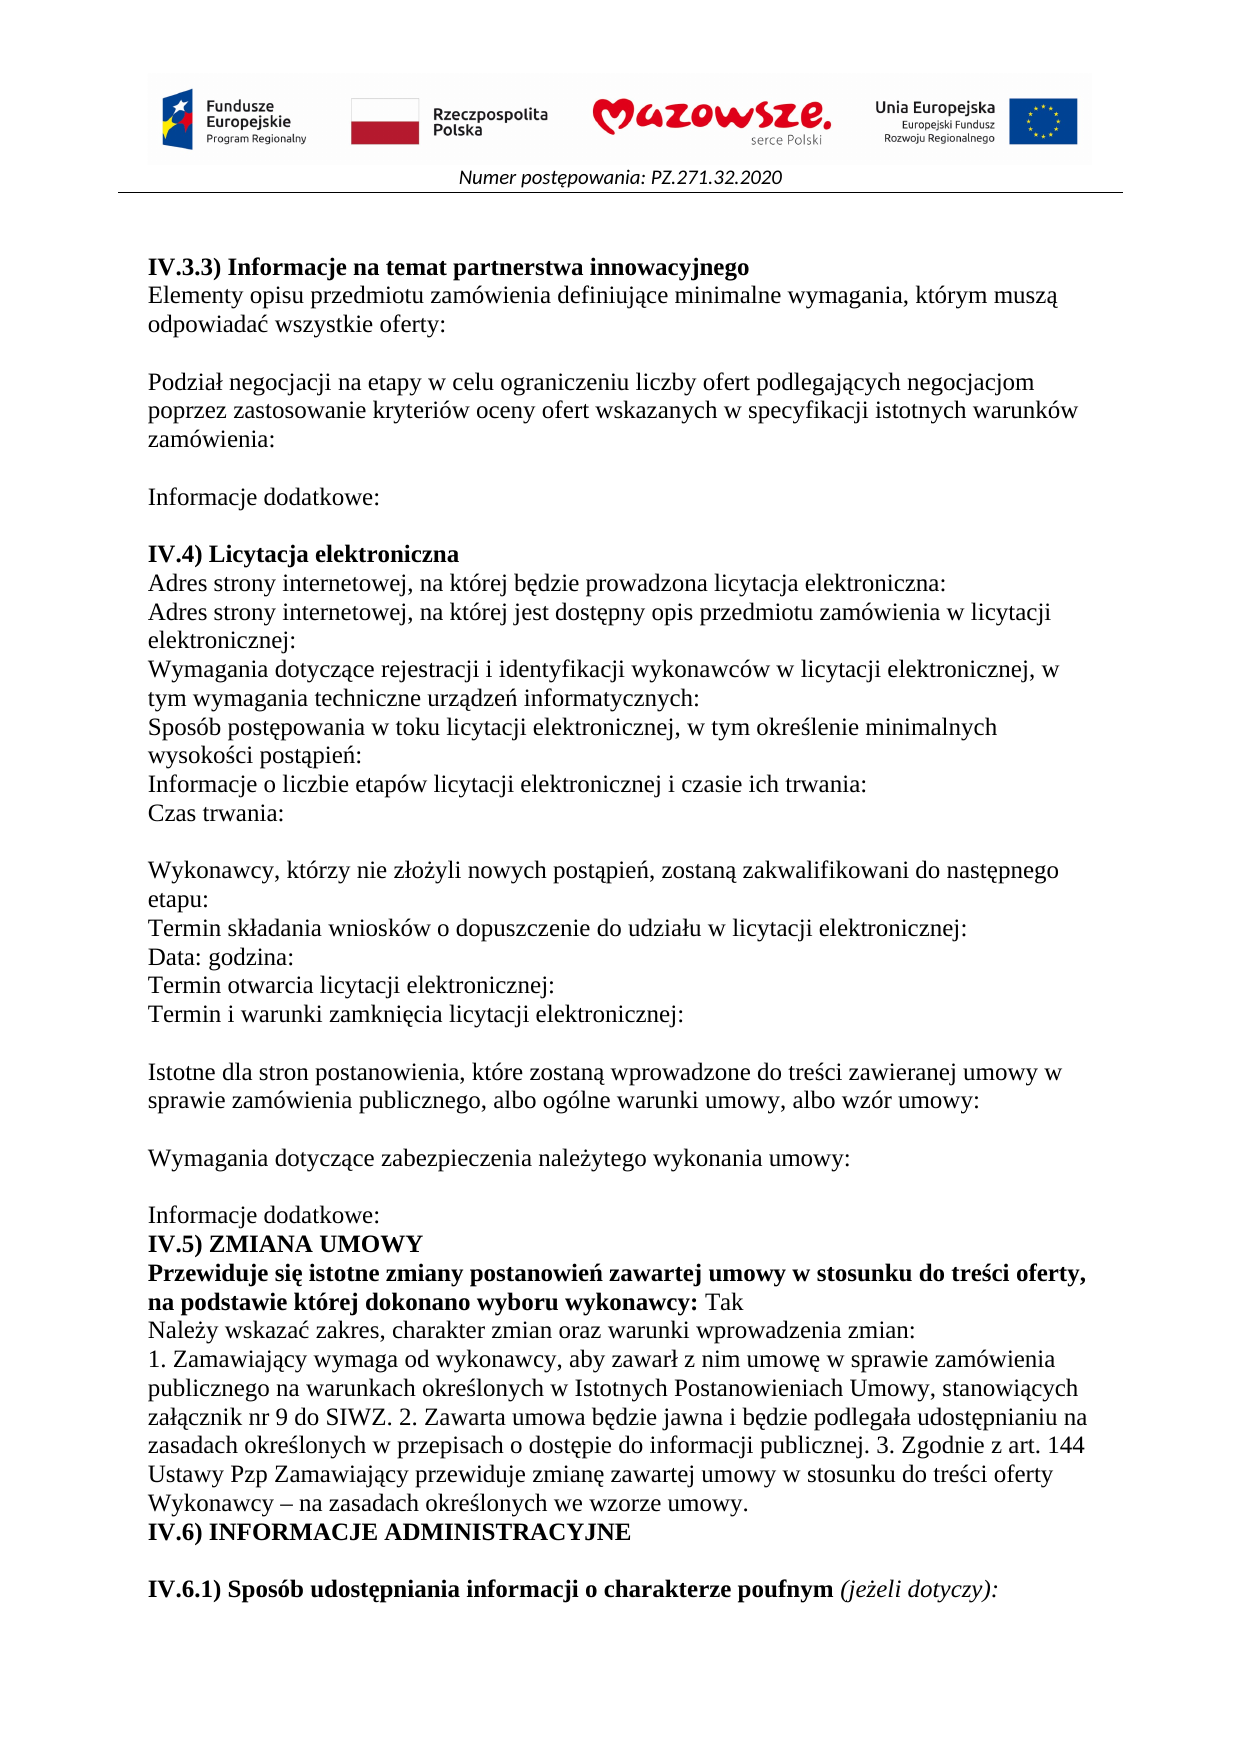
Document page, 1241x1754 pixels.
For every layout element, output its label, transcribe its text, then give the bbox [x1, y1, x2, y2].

picture [147, 73, 1093, 165]
text Czas trwania: Wykonawcy, którzy nie złożyli nowych postąpień, zostaną zakwalifikowani do następnego etapu: [148, 798, 1093, 913]
text Adres strony internetowej, na której jest dostępny opis przedmiotu zamówienia w licytacji elektronicznej: [148, 597, 1093, 654]
text Istotne dla stron postanowienia, które zostaną wprowadzone do treści zawieranej umowy w sprawie zamówienia publicznego, albo ogólne warunki umowy, albo wzór umowy: [148, 1028, 1093, 1114]
text Termin i warunki zamknięcia licytacji elektronicznej: [148, 999, 1093, 1028]
text Wymagania dotyczące zabezpieczenia należytego wykonania umowy: [148, 1114, 1093, 1172]
text Wymagania dotyczące rejestracji i identyfikacji wykonawców w licytacji elektronicznej, w tym wymagania techniczne urządzeń informatycznych: [148, 654, 1093, 712]
text Sposób postępowania w toku licytacji elektronicznej, w tym określenie minimalnych wysokości postąpień: [148, 712, 1093, 769]
text Informacje dodatkowe: [148, 1172, 1093, 1229]
text Termin składania wniosków o dopuszczenie do udziału w licytacji elektronicznej: Data: godzina: Termin otwarcia licytacji elektronicznej: [148, 913, 1093, 999]
text Informacje o liczbie etapów licytacji elektronicznej i czasie ich trwania: [148, 769, 1093, 798]
